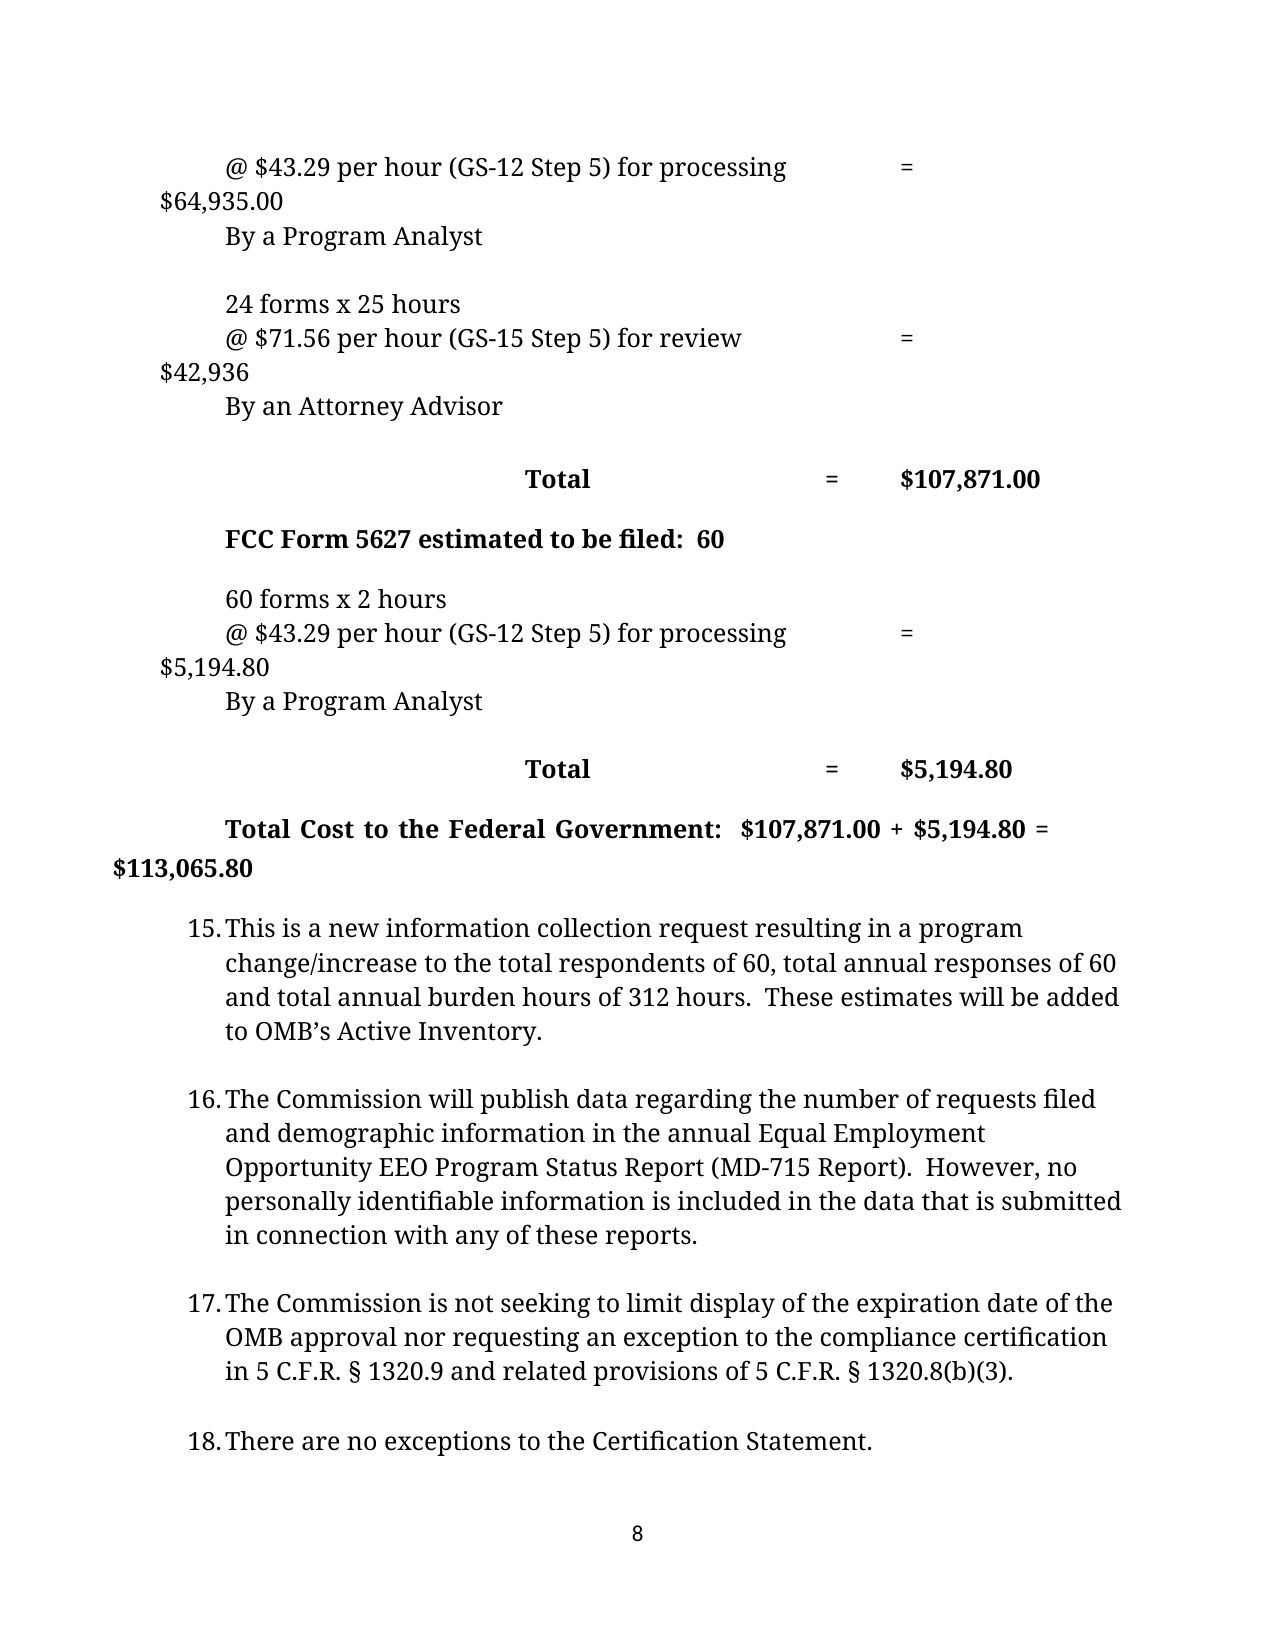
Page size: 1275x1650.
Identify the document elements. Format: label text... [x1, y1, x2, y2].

text Total = $107,871.00 [112, 462, 1050, 496]
text 60 forms x 2 hours [112, 582, 1050, 616]
text By a Program Analyst [112, 218, 1050, 252]
list This is a new information collection request resulting in a program change/increase to the total respondents of 60, total annual responses of 60 and total annual burden hours of 312 hours. These estimates will be added to OMB’s Active Inventory. [187, 911, 1125, 1047]
text Total = $5,194.80 [112, 752, 1050, 786]
list There are no exceptions to the Certification Statement. [187, 1424, 1125, 1458]
list The Commission is not seeking to limit display of the expiration date of the OMB approval nor requesting an exception to the compliance certification in 5 C.F.R. § 1320.9 and related provisions of 5 C.F.R. § 1320.8(b)(3). [187, 1286, 1125, 1388]
text @ $43.29 per hour (GS-12 Step 5) for processing = $64,935.00 [112, 150, 1050, 218]
text @ $43.29 per hour (GS-12 Step 5) for processing = $5,194.80 [112, 616, 1050, 684]
text @ $71.56 per hour (GS-15 Step 5) for review = $42,936 [112, 320, 1050, 388]
text By an Attorney Advisor [112, 388, 1050, 422]
text By a Program Analyst [112, 684, 1050, 718]
text Total Cost to the Federal Government: $107,871.00 + $5,194.80 = $113,065.80 [112, 812, 1050, 885]
text FCC Form 5627 estimated to be filed: 60 [150, 522, 1050, 556]
list The Commission will publish data regarding the number of requests filed and demographic information in the annual Equal Employment Opportunity EEO Program Status Report (MD-715 Report). However, no personally identifiable information is included in the data that is submitted in connection with any of these reports. [187, 1081, 1125, 1252]
text 24 forms x 25 hours [112, 286, 1050, 320]
